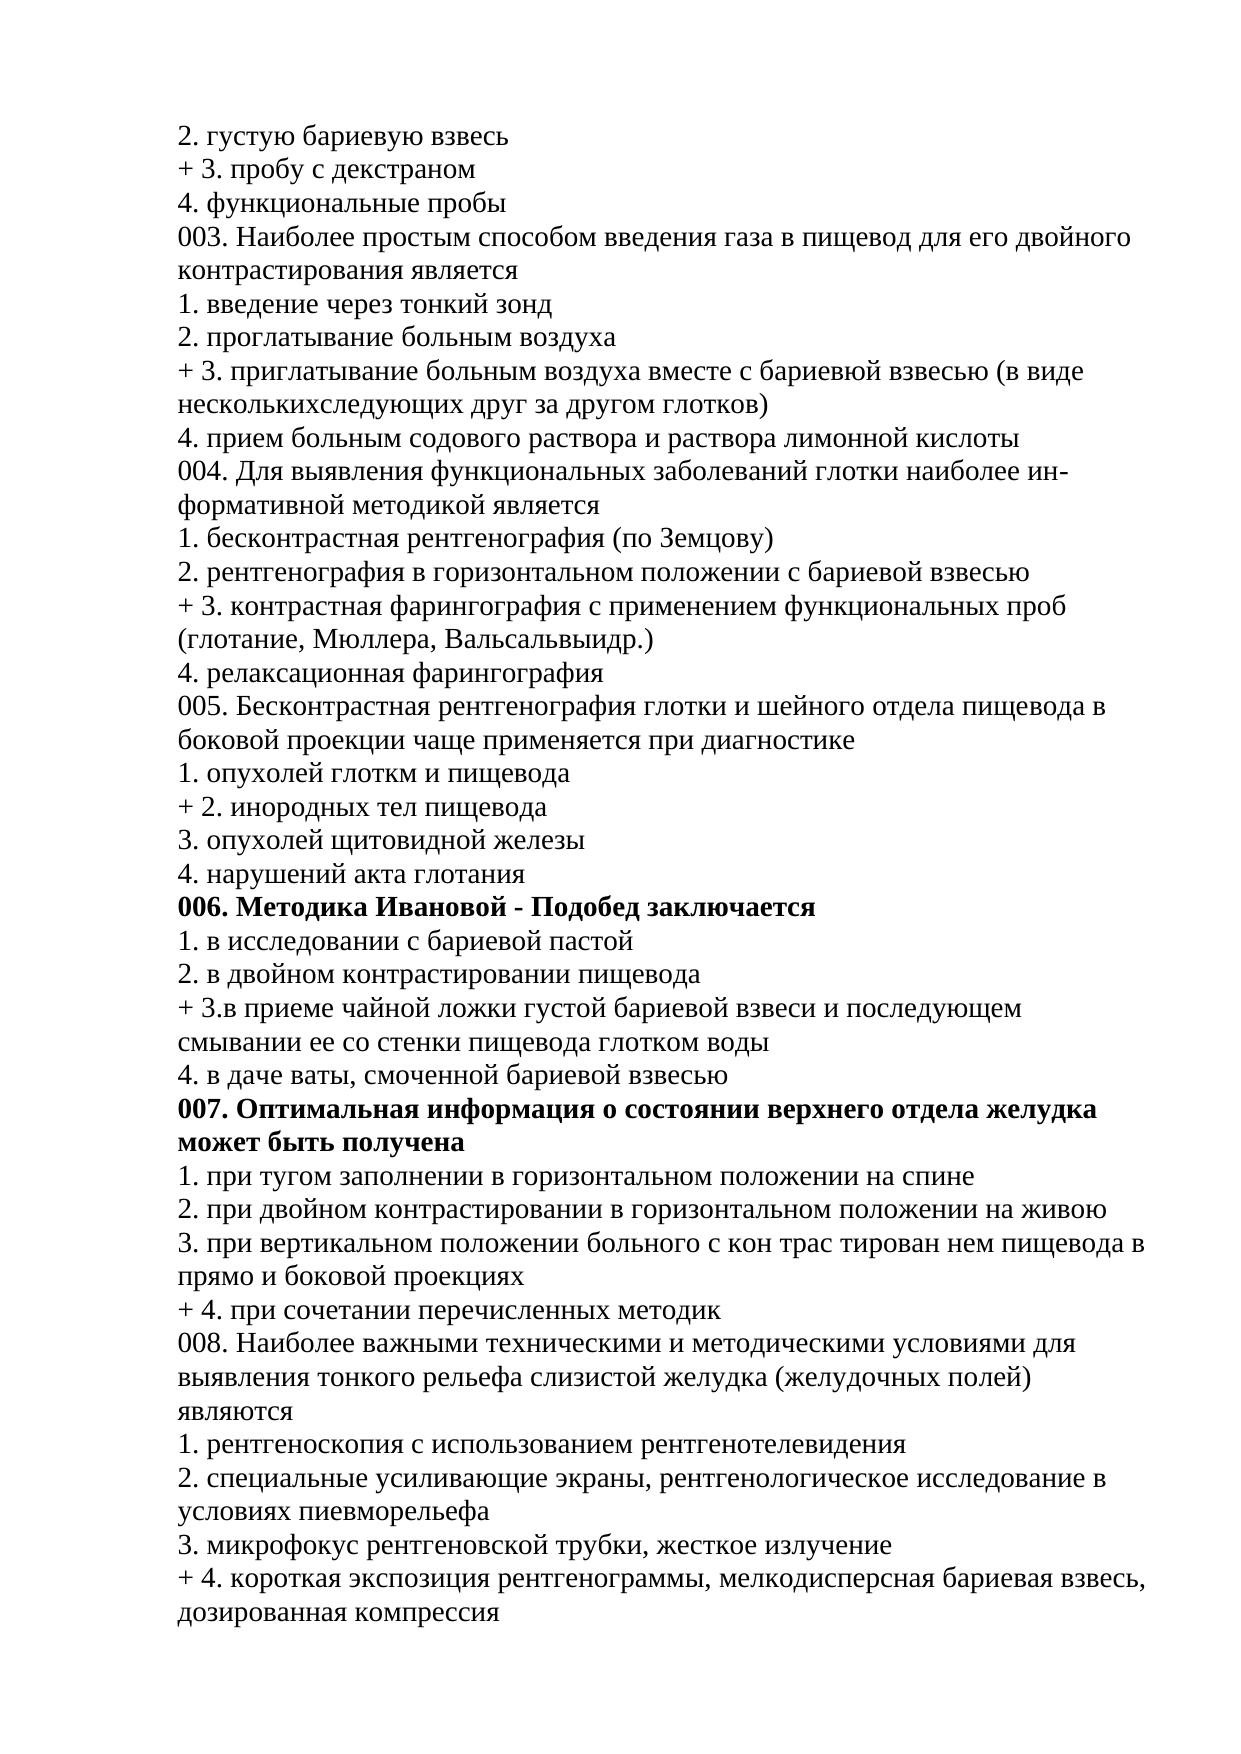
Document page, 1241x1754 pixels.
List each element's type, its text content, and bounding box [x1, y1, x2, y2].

text 1. рентгеноскопия с использованием рентгенотелевидения [177, 1426, 1152, 1460]
text + 3. приглатывание больным воздуха вместе с бариевюй взвесью (в виде несколькихследующих друг за другом глотков) [177, 353, 1152, 420]
text 4. релаксационная фарингография [177, 655, 1152, 688]
text + 3.в приеме чайной ложки густой бариевой взвеси и последующем смывании ее со стенки пищевода глотком воды [177, 990, 1152, 1057]
text 2. в двойном контрастировании пищевода [177, 957, 1152, 990]
text 4. прием больным содового раствора и раствора лимонной кислоты [177, 420, 1152, 453]
text 004. Для выявления функциональных заболеваний глотки наиболее информативной методикой является [177, 453, 1152, 521]
text 003. Наиболее простым способом введения газа в пищевод для его двойного контрастирования является [177, 219, 1152, 286]
text 2. густую бариевую взвесь [177, 118, 1152, 152]
text 1. введение через тонкий зонд [177, 286, 1152, 319]
text 1. опухолей глоткм и пищевода [177, 755, 1152, 789]
text 2. специальные усиливающие экраны, рентгенологическое исследование в условиях пиевморельефа [177, 1460, 1152, 1527]
text 4. нарушений акта глотания [177, 856, 1152, 889]
text 007. Оптимальная информация о состоянии верхнего отдела желудка может быть получена [177, 1091, 1152, 1158]
text 4. в даче ваты, смоченной бариевой взвесью [177, 1057, 1152, 1091]
text 3. микрофокус рентгеновской трубки, жесткое излучение [177, 1527, 1152, 1560]
text 2. при двойном контрастировании в горизонтальном положении на живою [177, 1191, 1152, 1225]
text 2. рентгенография в горизонтальном положении с бариевой взвесью [177, 554, 1152, 588]
text 4. функциональные пробы [177, 185, 1152, 219]
text 008. Наиболее важными техническими и методическими условиями для выявления тонкого рельефа слизистой желудка (желудочных полей) являются [177, 1326, 1152, 1426]
text 1. в исследовании с бариевой пастой [177, 923, 1152, 957]
text + 4. короткая экспозиция рентгенограммы, мелкодисперсная бариевая взвесь, дозированная компрессия [177, 1560, 1152, 1627]
text 006. Методика Ивановой - Подобед заключается [177, 889, 1152, 923]
text + 3. пробу с декстраном [177, 152, 1152, 185]
text 1. при тугом заполнении в горизонтальном положении на спине [177, 1158, 1152, 1191]
text 1. бесконтрастная рентгенография (по Земцову) [177, 521, 1152, 554]
text 005. Бесконтрастная рентгенография глотки и шейного отдела пищевода в боковой проекции чаще применяется при диагностике [177, 688, 1152, 755]
text + 4. при сочетании перечисленных методик [177, 1292, 1152, 1326]
text + 2. инородных тел пищевода [177, 789, 1152, 822]
text 2. проглатывание больным воздуха [177, 319, 1152, 353]
text 3. при вертикальном положении больного с кон трас тирован нем пищевода в прямо и боковой проекциях [177, 1225, 1152, 1292]
text + 3. контрастная фарингография с применением функциональных проб (глотание, Мюллера, Вальсальвыидр.) [177, 588, 1152, 655]
text 3. опухолей щитовидной железы [177, 822, 1152, 856]
